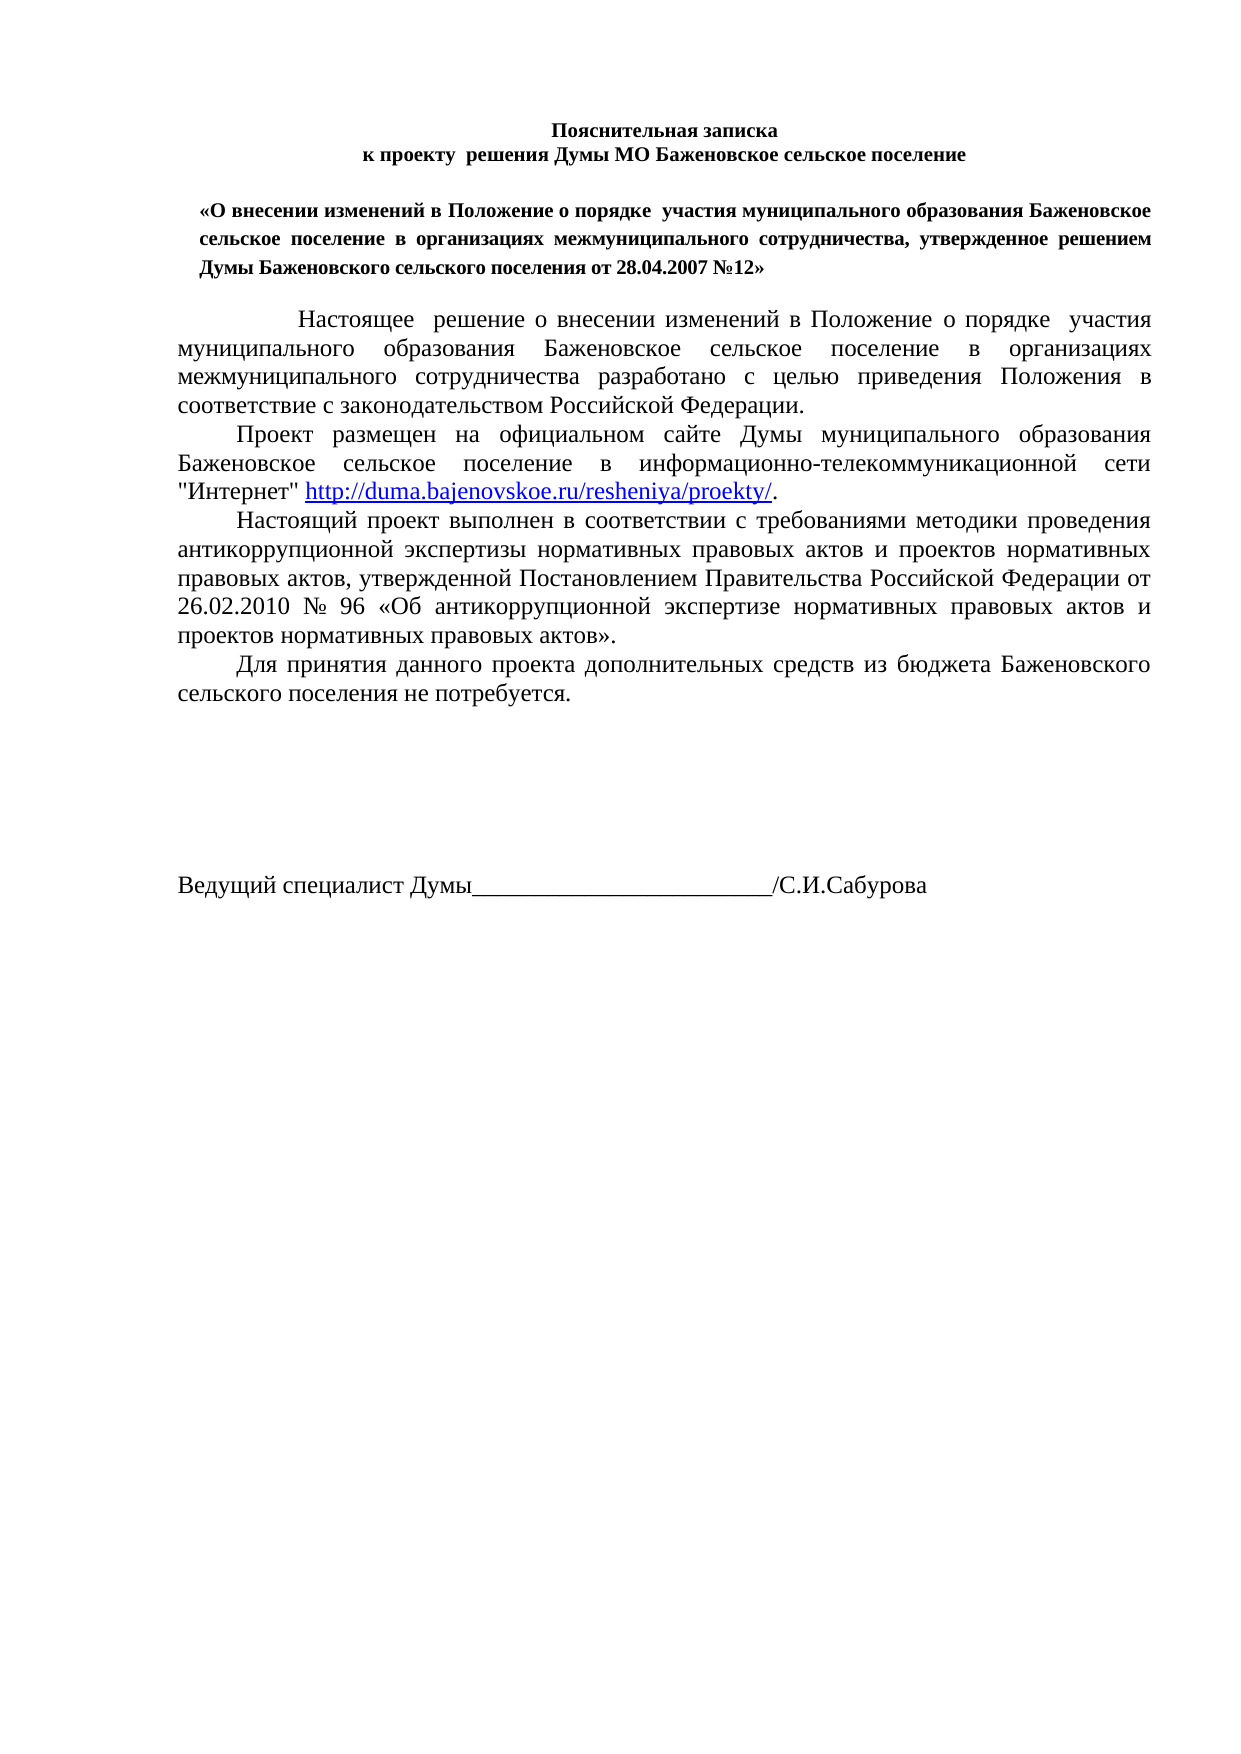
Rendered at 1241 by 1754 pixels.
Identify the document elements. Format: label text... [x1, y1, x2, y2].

text к проекту решения Думы МО Баженовское сельское поселение [177, 142, 1152, 166]
text «О внесении изменений в Положение о порядке участия муниципального образования Баженовское сельское поселение в организациях межмуниципального сотрудничества, утвержденное решением Думы Баженовского сельского поселения от 28.04.2007 №12» [199, 194, 1152, 280]
text Настоящий проект выполнен в соответствии с требованиями методики проведения антикоррупционной экспертизы нормативных правовых актов и проектов нормативных правовых актов, утвержденной Постановлением Правительства Российской Федерации от 26.02.2010 № 96 «Об антикоррупционной экспертизе нормативных правовых актов и проектов нормативных правовых актов». [177, 505, 1152, 649]
text Проект размещен на официальном сайте Думы муниципального образования Баженовское сельское поселение в информационно-телекоммуникационной сети "Интернет" http://duma.bajenovskoe.ru/resheniya/proekty/. [177, 419, 1152, 505]
text Настоящее решение о внесении изменений в Положение о порядке участия муниципального образования Баженовское сельское поселение в организациях межмуниципального сотрудничества разработано с целью приведения Положения в соответствие с законодательством Российской Федерации. [177, 304, 1152, 419]
text Для принятия данного проекта дополнительных средств из бюджета Баженовского сельского поселения не потребуется. [177, 649, 1152, 706]
text Ведущий специалист Думы________________________/С.И.Сабурова [177, 870, 1152, 898]
text Пояснительная записка [177, 118, 1152, 142]
